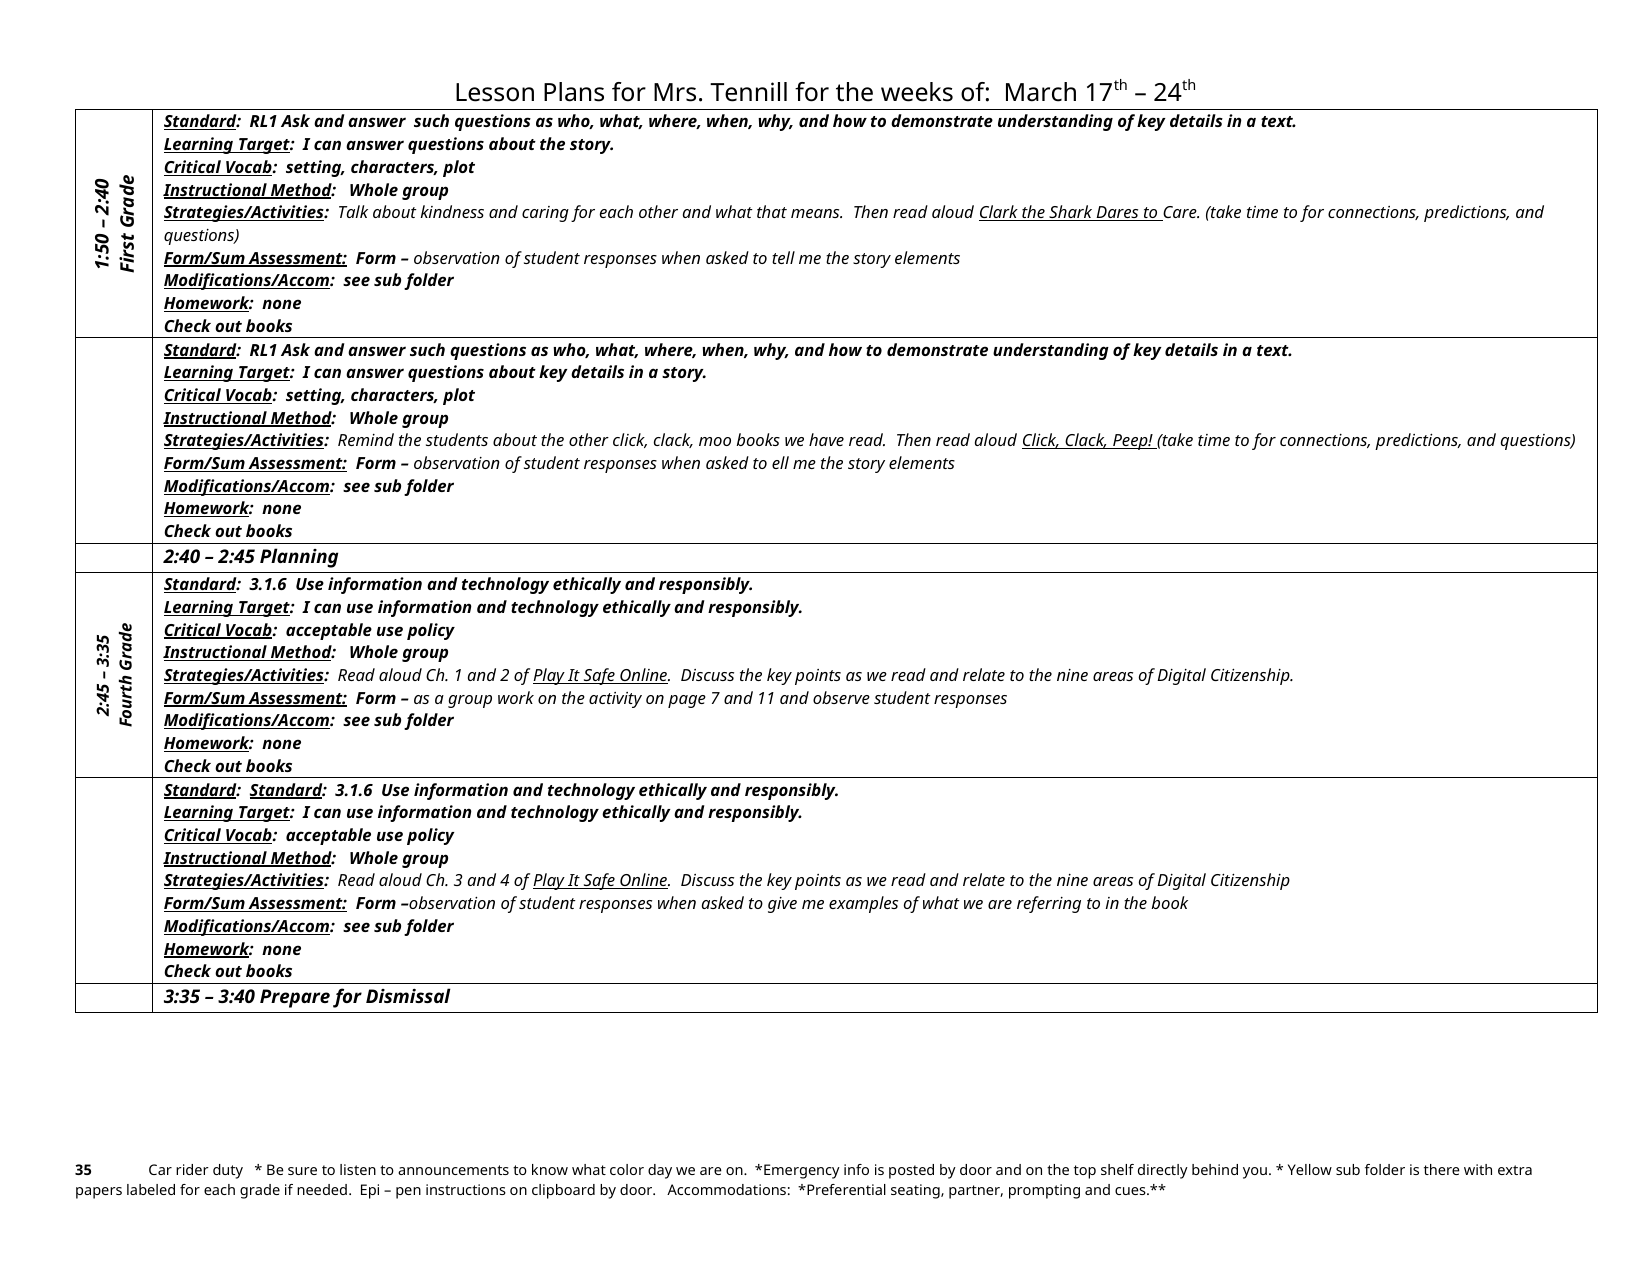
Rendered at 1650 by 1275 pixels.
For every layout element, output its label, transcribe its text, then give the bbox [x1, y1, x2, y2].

table_cell [76, 544, 152, 572]
table_cell [76, 338, 152, 543]
table_cell [76, 984, 152, 1012]
table_cell [76, 778, 152, 982]
table_cell 3:35 – 3:40 Prepare for Dismissal [153, 984, 1597, 1012]
table_cell Standard: 3.1.6 Use information and technology ethically and responsibly. Learning Target: I can use information and technology ethically and responsibly. Critical Vocab: acceptable use policy Instructional Method: Whole group Strategies/Activities: Read aloud Ch. 1 and 2 of Play It Safe Online. Discuss the key points as we read and relate to the nine areas of Digital Citizenship. Form/Sum Assessment: Form – as a group work on the activity on page 7 and 11 and observe student responses Modifications/Accom: see sub folder Homework: none Check out books [153, 573, 1597, 777]
table_cell Standard: RL1 Ask and answer such questions as who, what, where, when, why, and how to demonstrate understanding of key details in a text. Learning Target: I can answer questions about key details in a story. Critical Vocab: setting, characters, plot Instructional Method: Whole group Strategies/Activities: Remind the students about the other click, clack, moo books we have read. Then read aloud Click, Clack, Peep! (take time to for connections, predictions, and questions) Form/Sum Assessment: Form – observation of student responses when asked to ell me the story elements Modifications/Accom: see sub folder Homework: none Check out books [153, 338, 1597, 543]
table_cell 1:50 – 2:40 First Grade [76, 110, 152, 337]
table_cell 2:40 – 2:45 Planning [153, 544, 1597, 572]
table_cell 2:45 – 3:35 Fourth Grade [76, 573, 152, 777]
table_cell Standard: RL1 Ask and answer such questions as who, what, where, when, why, and how to demonstrate understanding of key details in a text. Learning Target: I can answer questions about the story. Critical Vocab: setting, characters, plot Instructional Method: Whole group Strategies/Activities: Talk about kindness and caring for each other and what that means. Then read aloud Clark the Shark Dares to Care. (take time to for connections, predictions, and questions) Form/Sum Assessment: Form – observation of student responses when asked to tell me the story elements Modifications/Accom: see sub folder Homework: none Check out books [153, 110, 1597, 337]
table_cell Standard: Standard: 3.1.6 Use information and technology ethically and responsibly. Learning Target: I can use information and technology ethically and responsibly. Critical Vocab: acceptable use policy Instructional Method: Whole group Strategies/Activities: Read aloud Ch. 3 and 4 of Play It Safe Online. Discuss the key points as we read and relate to the nine areas of Digital Citizenship Form/Sum Assessment: Form –observation of student responses when asked to give me examples of what we are referring to in the book Modifications/Accom: see sub folder Homework: none Check out books [153, 778, 1597, 982]
